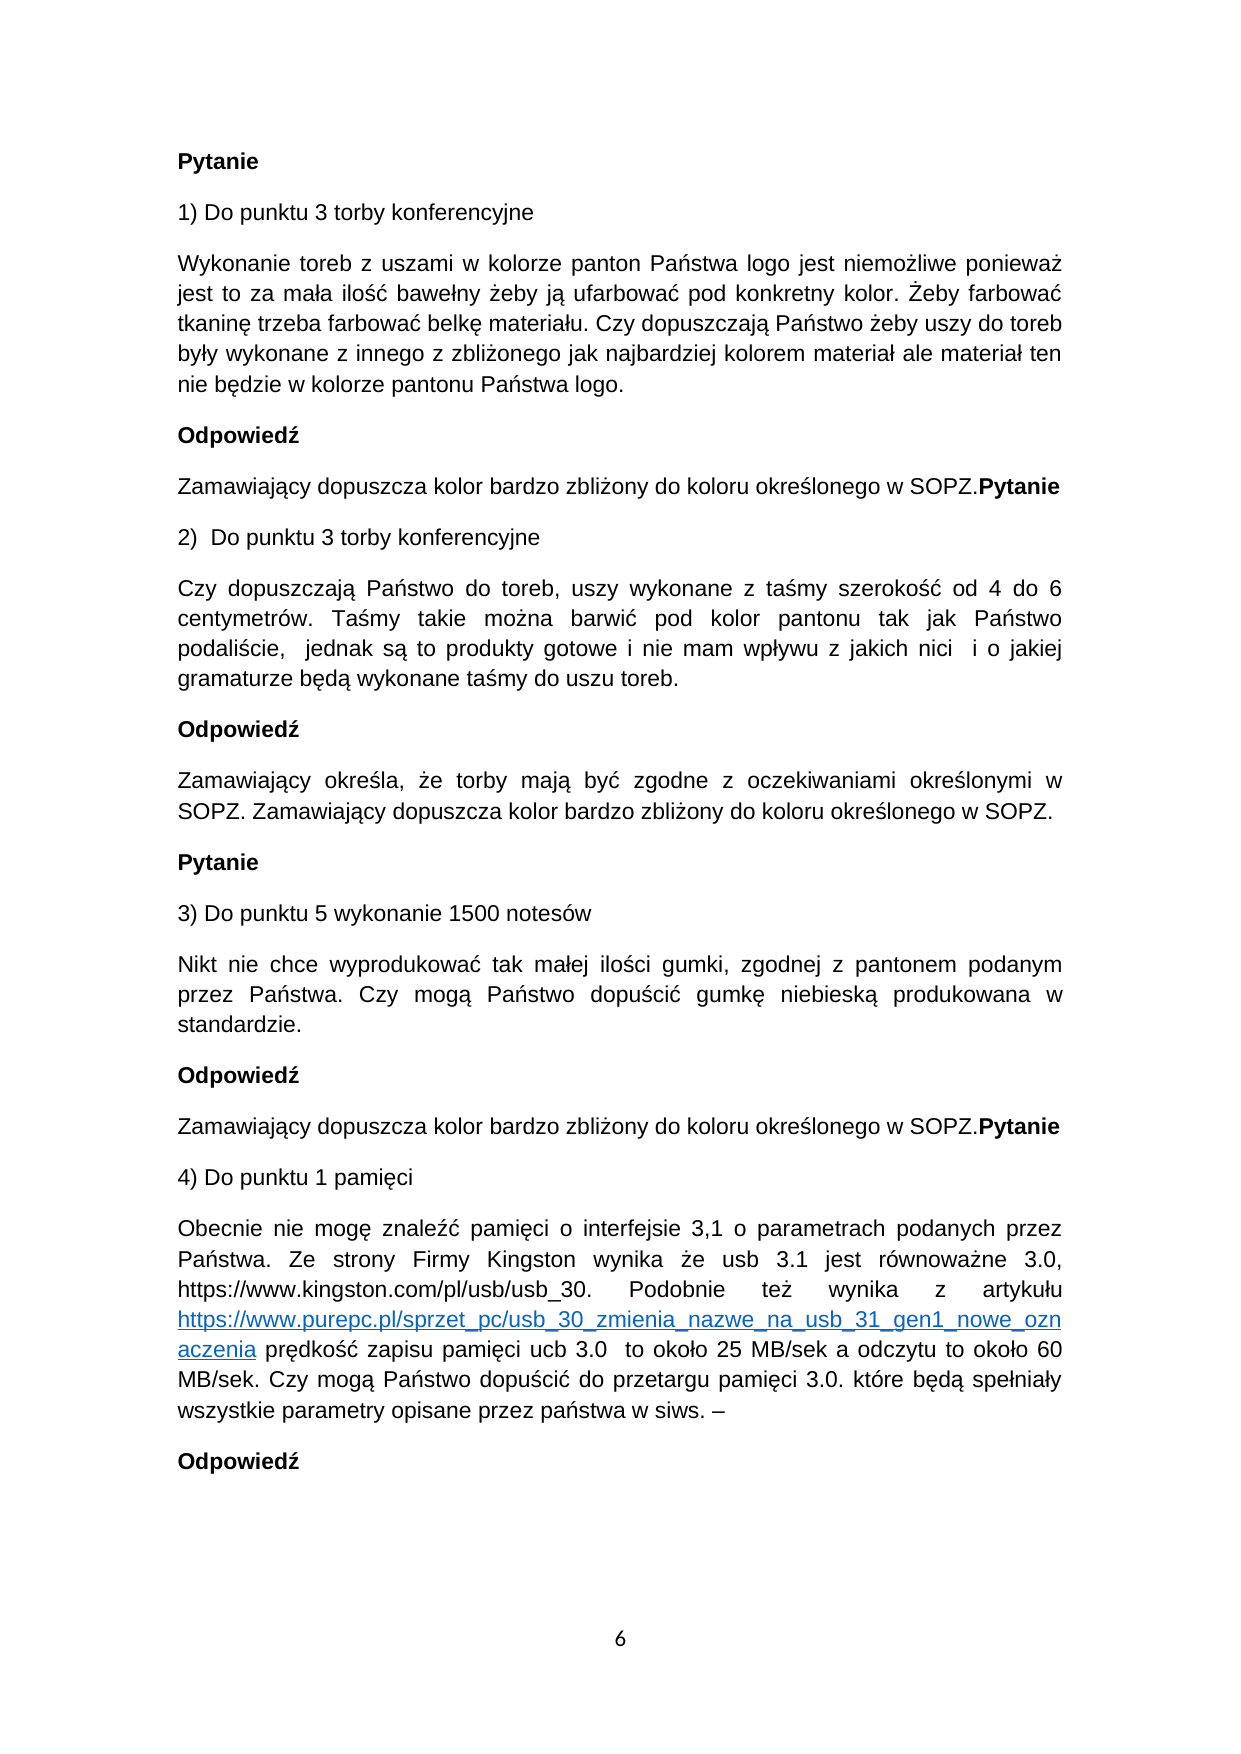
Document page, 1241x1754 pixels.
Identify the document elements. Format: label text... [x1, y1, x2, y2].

text Wykonanie toreb z uszami w kolorze panton Państwa logo jest niemożliwe ponieważ jest to za mała ilość bawełny żeby ją ufarbować pod konkretny kolor. Żeby farbować tkaninę trzeba farbować belkę materiału. Czy dopuszczają Państwo żeby uszy do toreb były wykonane z innego z zbliżonego jak najbardziej kolorem materiał ale materiał ten nie będzie w kolorze pantonu Państwa logo. [177, 250, 1063, 397]
text 2) Do punktu 3 torby konferencyjne [177, 524, 1063, 550]
text 3) Do punktu 5 wykonanie 1500 notesów [177, 900, 1063, 926]
text Nikt nie chce wyprodukować tak małej ilości gumki, zgodnej z pantonem podanym przez Państwa. Czy mogą Państwo dopuścić gumkę niebieską produkowana w standardzie. [177, 951, 1063, 1038]
text Zamawiający określa, że torby mają być zgodne z oczekiwaniami określonymi w SOPZ. Zamawiający dopuszcza kolor bardzo zbliżony do koloru określonego w SOPZ. [177, 767, 1063, 824]
text Zamawiający dopuszcza kolor bardzo zbliżony do koloru określonego w SOPZ.Pytanie [177, 473, 1063, 499]
text Odpowiedź [177, 1448, 1063, 1474]
text Pytanie [177, 148, 1063, 174]
text Pytanie [177, 849, 1063, 875]
text Odpowiedź [177, 422, 1063, 448]
text 1) Do punktu 3 torby konferencyjne [177, 199, 1063, 225]
text Odpowiedź [177, 716, 1063, 743]
text Odpowiedź [177, 1062, 1063, 1089]
text Obecnie nie mogę znaleźć pamięci o interfejsie 3,1 o parametrach podanych przez Państwa. Ze strony Firmy Kingston wynika że usb 3.1 jest równoważne 3.0, https://www.kingston.com/pl/usb/usb_30. Podobnie też wynika z artykułu https://www.purepc.pl/sprzet_pc/usb_30_zmienia_nazwe_na_usb_31_gen1_nowe_oznaczenia prędkość zapisu pamięci ucb 3.0 to około 25 MB/sek a odczytu to około 60 MB/sek. Czy mogą Państwo dopuścić do przetargu pamięci 3.0. które będą spełniały wszystkie parametry opisane przez państwa w siws. – [177, 1215, 1063, 1423]
text Czy dopuszczają Państwo do toreb, uszy wykonane z taśmy szerokość od 4 do 6 centymetrów. Taśmy takie można barwić pod kolor pantonu tak jak Państwo podaliście, jednak są to produkty gotowe i nie mam wpływu z jakich nici i o jakiej gramaturze będą wykonane taśmy do uszu toreb. [177, 575, 1063, 692]
text 4) Do punktu 1 pamięci [177, 1164, 1063, 1191]
text Zamawiający dopuszcza kolor bardzo zbliżony do koloru określonego w SOPZ.Pytanie [177, 1113, 1063, 1140]
